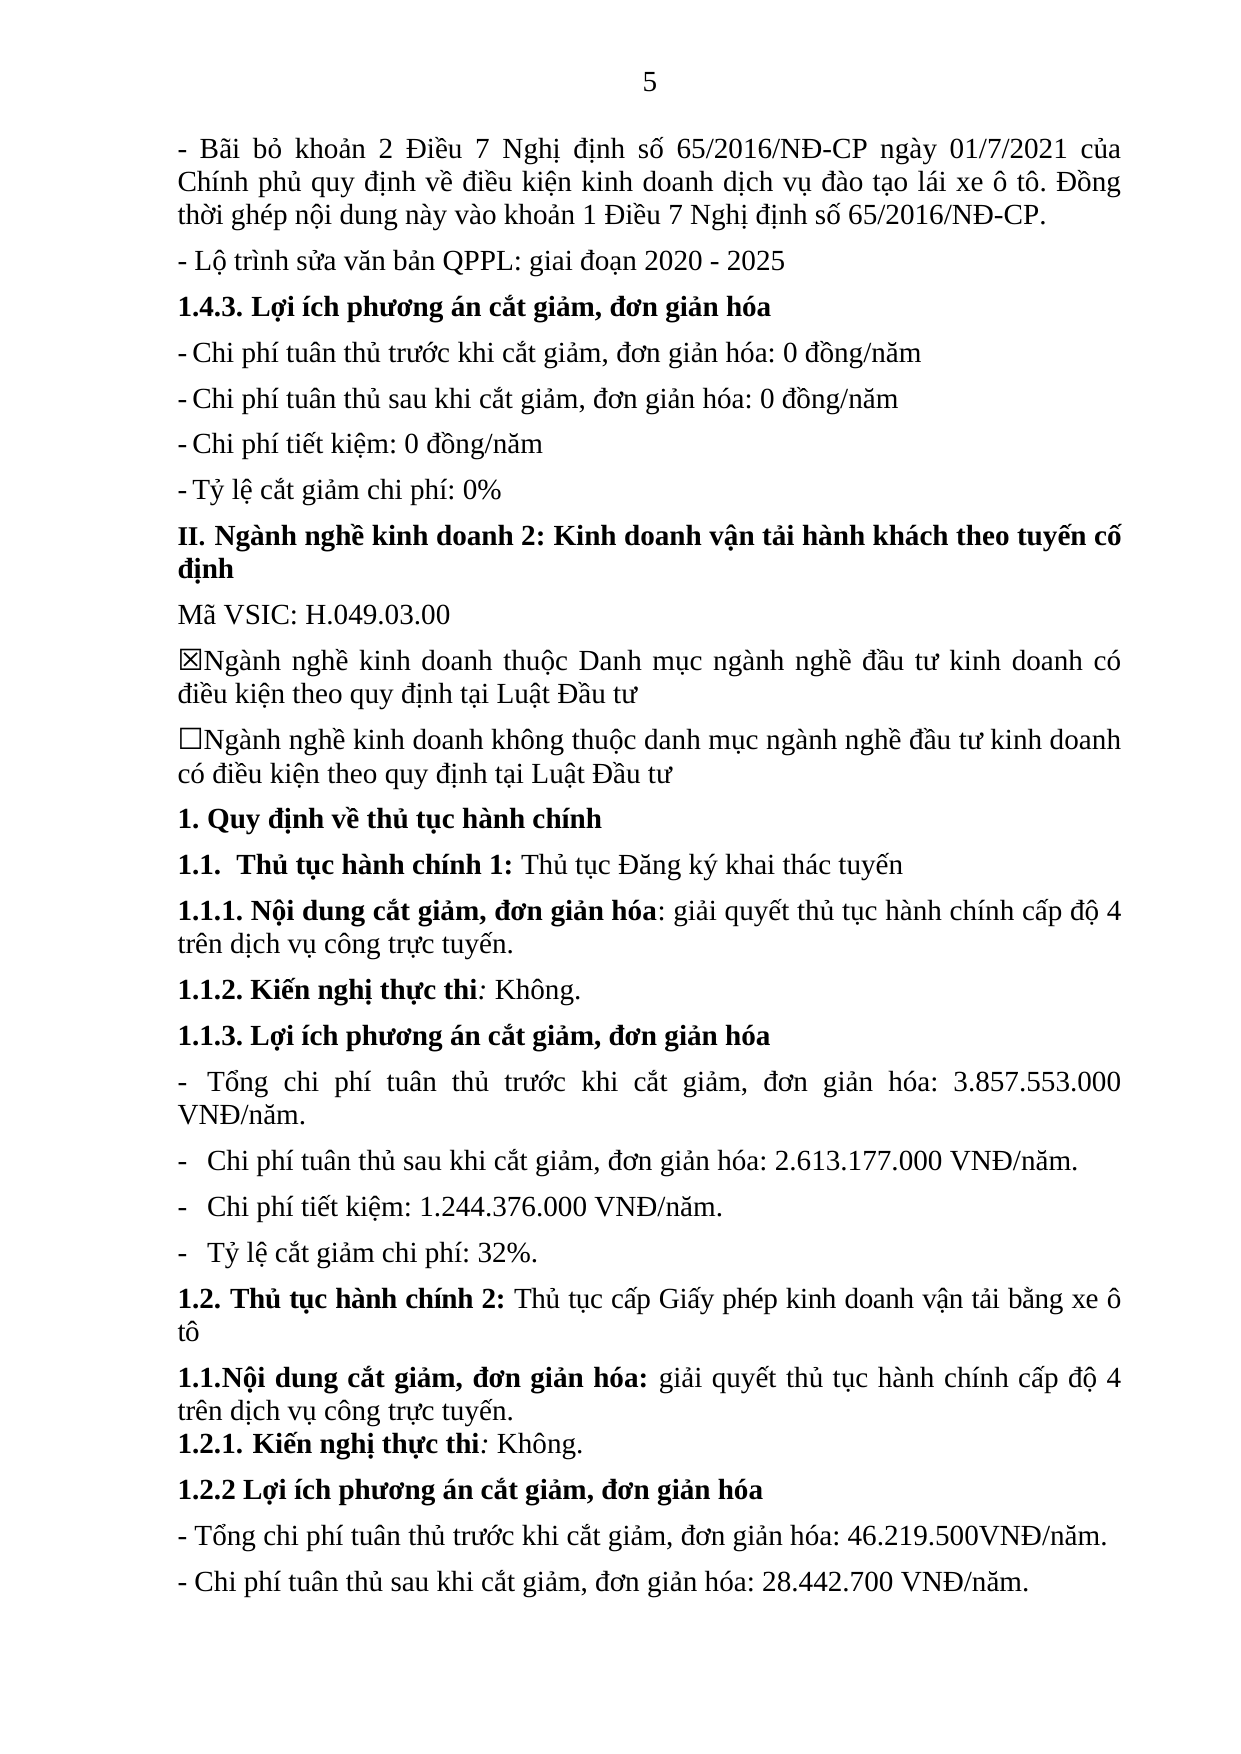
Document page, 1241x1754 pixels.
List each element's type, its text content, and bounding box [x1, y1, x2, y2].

list Chi phí tiết kiệm: 0 đồng/năm [177, 427, 1122, 461]
list Chi phí tuân thủ trước khi cắt giảm, đơn giản hóa: 0 đồng/năm [177, 336, 1122, 369]
list Tỷ lệ cắt giảm chi phí: 0% [177, 473, 1122, 506]
list 1.2. Thủ tục hành chính 2: Thủ tục cấp Giấy phép kinh doanh vận tải bằng xe ô tô [177, 1281, 1122, 1348]
list Chi phí tuân thủ sau khi cắt giảm, đơn giản hóa: 2.613.177.000 VNĐ/năm. [177, 1144, 1122, 1177]
text - Tổng chi phí tuân thủ trước khi cắt giảm, đơn giản hóa: 46.219.500VNĐ/năm. [177, 1519, 1122, 1552]
text 1.1.2. Kiến nghị thực thi: Không. [177, 973, 1122, 1006]
text ☒Ngành nghề kinh doanh thuộc Danh mục ngành nghề đầu tư kinh doanh có điều kiện theo quy định tại Luật Đầu tư [177, 644, 1122, 711]
text - Chi phí tuân thủ sau khi cắt giảm, đơn giản hóa: 28.442.700 VNĐ/năm. [177, 1565, 1122, 1598]
list Chi phí tiết kiệm: 1.244.376.000 VNĐ/năm. [177, 1190, 1122, 1223]
list Quy định về thủ tục hành chính [177, 802, 1122, 836]
list Chi phí tuân thủ sau khi cắt giảm, đơn giản hóa: 0 đồng/năm [177, 381, 1122, 415]
list Tỷ lệ cắt giảm chi phí: 32%. [177, 1236, 1122, 1269]
list Ngành nghề kinh doanh 2: Kinh doanh vận tải hành khách theo tuyến cố định [177, 519, 1122, 586]
text 1.1.1. Nội dung cắt giảm, đơn giản hóa: giải quyết thủ tục hành chính cấp độ 4 trên dịch vụ công trực tuyến. [177, 894, 1122, 961]
text ☐Ngành nghề kinh doanh không thuộc danh mục ngành nghề đầu tư kinh doanh có điều kiện theo quy định tại Luật Đầu tư [177, 723, 1122, 790]
text 1.2.2 Lợi ích phương án cắt giảm, đơn giản hóa [177, 1473, 1122, 1506]
list - Bãi bỏ khoản 2 Điều 7 Nghị định số 65/2016/NĐ-CP ngày 01/7/2021 của Chính phủ quy định về điều kiện kinh doanh dịch vụ đào tạo lái xe ô tô. Đồng thời ghép nội dung này vào khoản 1 Điều 7 Nghị định số 65/2016/NĐ-CP. [177, 131, 1122, 231]
list Nội dung cắt giảm, đơn giản hóa: giải quyết thủ tục hành chính cấp độ 4 trên dịch vụ công trực tuyến. [177, 1361, 1122, 1427]
list Thủ tục hành chính 1: Thủ tục Đăng ký khai thác tuyến [177, 848, 1122, 881]
list Lợi ích phương án cắt giảm, đơn giản hóa [177, 290, 1122, 323]
list Tổng chi phí tuân thủ trước khi cắt giảm, đơn giản hóa: 3.857.553.000 VNĐ/năm. [177, 1065, 1122, 1131]
list Kiến nghị thực thi: Không. [177, 1427, 1122, 1461]
text 1.1.3. Lợi ích phương án cắt giảm, đơn giản hóa [177, 1019, 1122, 1052]
list Mã VSIC: H.049.03.00 [177, 598, 1122, 631]
list - Lộ trình sửa văn bản QPPL: giai đoạn 2020 - 2025 [177, 244, 1122, 277]
